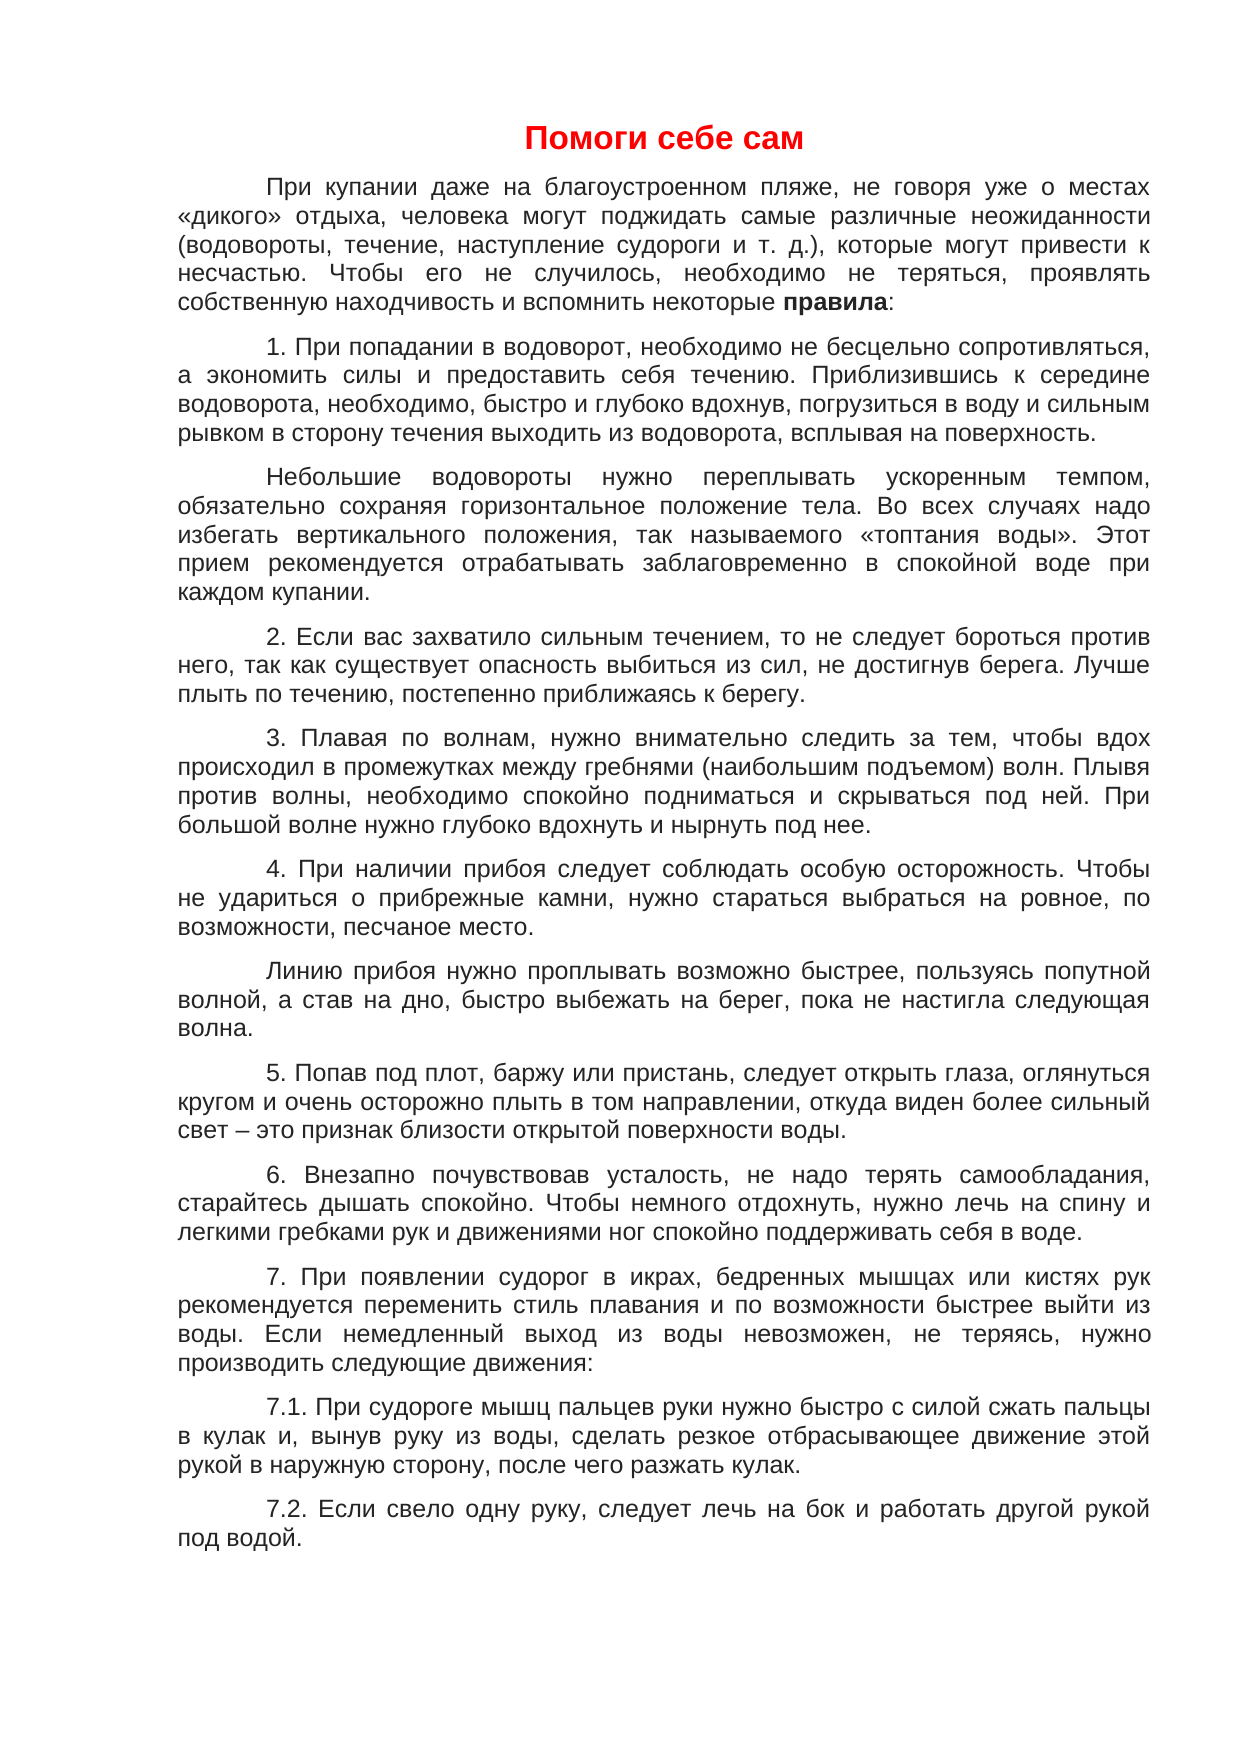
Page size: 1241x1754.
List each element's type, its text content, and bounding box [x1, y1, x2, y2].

text 1. При попадании в водоворот, необходимо не бесцельно сопротивляться, а экономить силы и предоставить себя течению. Приблизившись к середине водоворота, необходимо, быстро и глубоко вдохнув, погрузиться в воду и сильным рывком в сторону течения выходить из водоворота, всплывая на поверхность. [177, 332, 1152, 447]
text 2. Если вас захватило сильным течением, то не следует бороться против него, так как существует опасность выбиться из сил, не достигнув берега. Лучше плыть по течению, постепенно приближаясь к берегу. [177, 622, 1152, 708]
text 7.2. Если свело одну руку, следует лечь на бок и работать другой рукой под водой. [177, 1494, 1152, 1552]
text При купании даже на благоустроенном пляже, не говоря уже о местах «дикого» отдыха, человека могут поджидать самые различные неожиданности (водовороты, течение, наступление судороги и т. д.), которые могут привести к несчастью. Чтобы его не случилось, необходимо не теряться, проявлять собственную находчивость и вспомнить некоторые правила: [177, 172, 1152, 316]
text 7. При появлении судорог в икрах, бедренных мышцах или кистях рук рекомендуется переменить стиль плавания и по возможности быстрее выйти из воды. Если немедленный выход из воды невозможен, не теряясь, нужно производить следующие движения: [177, 1262, 1152, 1377]
text 4. При наличии прибоя следует соблюдать особую осторожность. Чтобы не удариться о прибрежные камни, нужно стараться выбраться на ровное, по возможности, песчаное место. [177, 854, 1152, 940]
text Помоги себе сам [177, 118, 1152, 157]
text 5. Попав под плот, баржу или пристань, следует открыть глаза, оглянуться кругом и очень осторожно плыть в том направлении, откуда виден более сильный свет – это признак близости открытой поверхности воды. [177, 1058, 1152, 1144]
text 3. Плавая по волнам, нужно внимательно следить за тем, чтобы вдох происходил в промежутках между гребнями (наибольшим подъемом) волн. Плывя против волны, необходимо спокойно подниматься и скрываться под ней. При большой волне нужно глубоко вдохнуть и нырнуть под нее. [177, 723, 1152, 838]
text 6. Внезапно почувствовав усталость, не надо терять самообладания, старайтесь дышать спокойно. Чтобы немного отдохнуть, нужно лечь на спину и легкими гребками рук и движениями ног спокойно поддерживать себя в воде. [177, 1160, 1152, 1246]
text Линию прибоя нужно проплывать возможно быстрее, пользуясь попутной волной, а став на дно, быстро выбежать на берег, пока не настигла следующая волна. [177, 956, 1152, 1042]
text 7.1. При судороге мышц пальцев руки нужно быстро с силой сжать пальцы в кулак и, вынув руку из воды, сделать резкое отбрасывающее движение этой рукой в наружную сторону, после чего разжать кулак. [177, 1392, 1152, 1478]
text Небольшие водовороты нужно переплывать ускоренным темпом, обязательно сохраняя горизонтальное положение тела. Во всех случаях надо избегать вертикального положения, так называемого «топтания воды». Этот прием рекомендуется отрабатывать заблаговременно в спокойной воде при каждом купании. [177, 462, 1152, 606]
